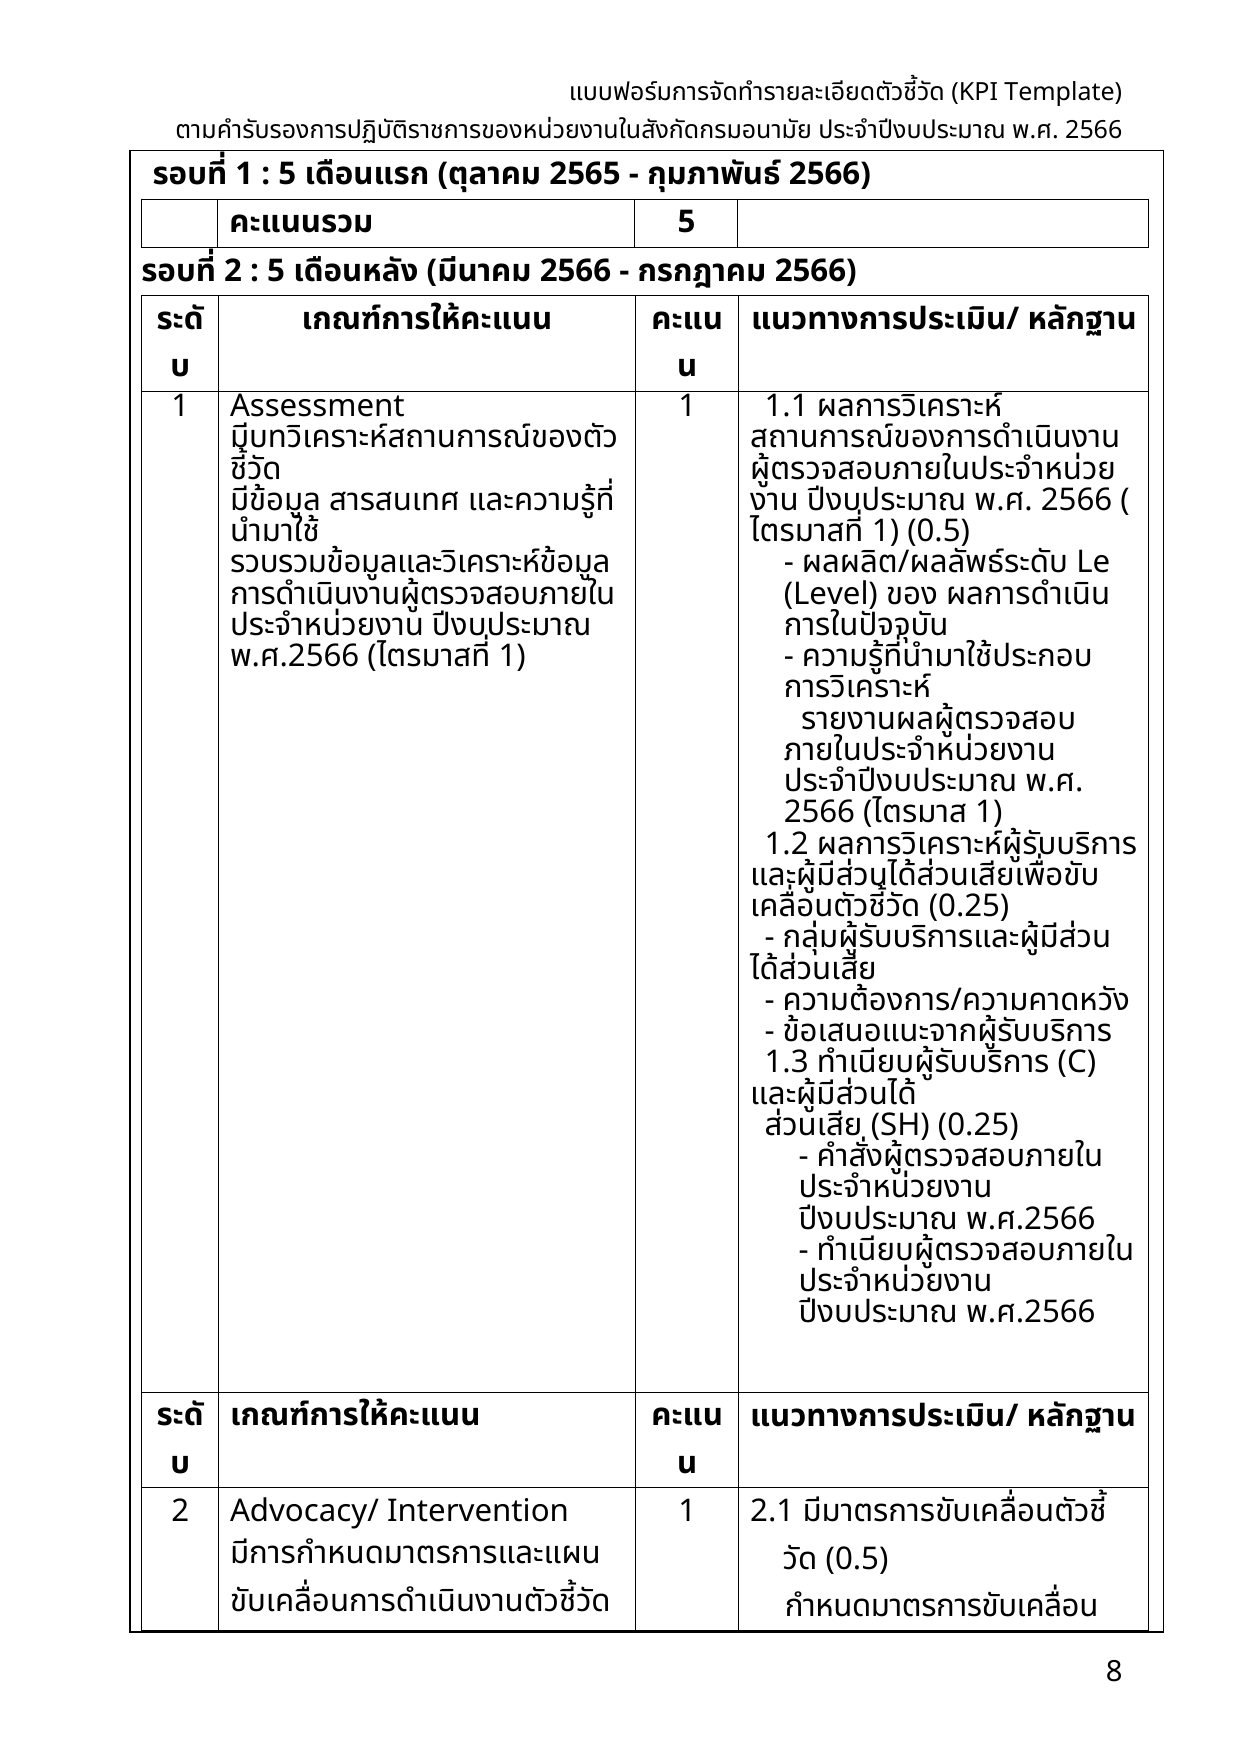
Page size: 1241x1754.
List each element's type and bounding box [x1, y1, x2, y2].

table_cell [131, 151, 1163, 1631]
